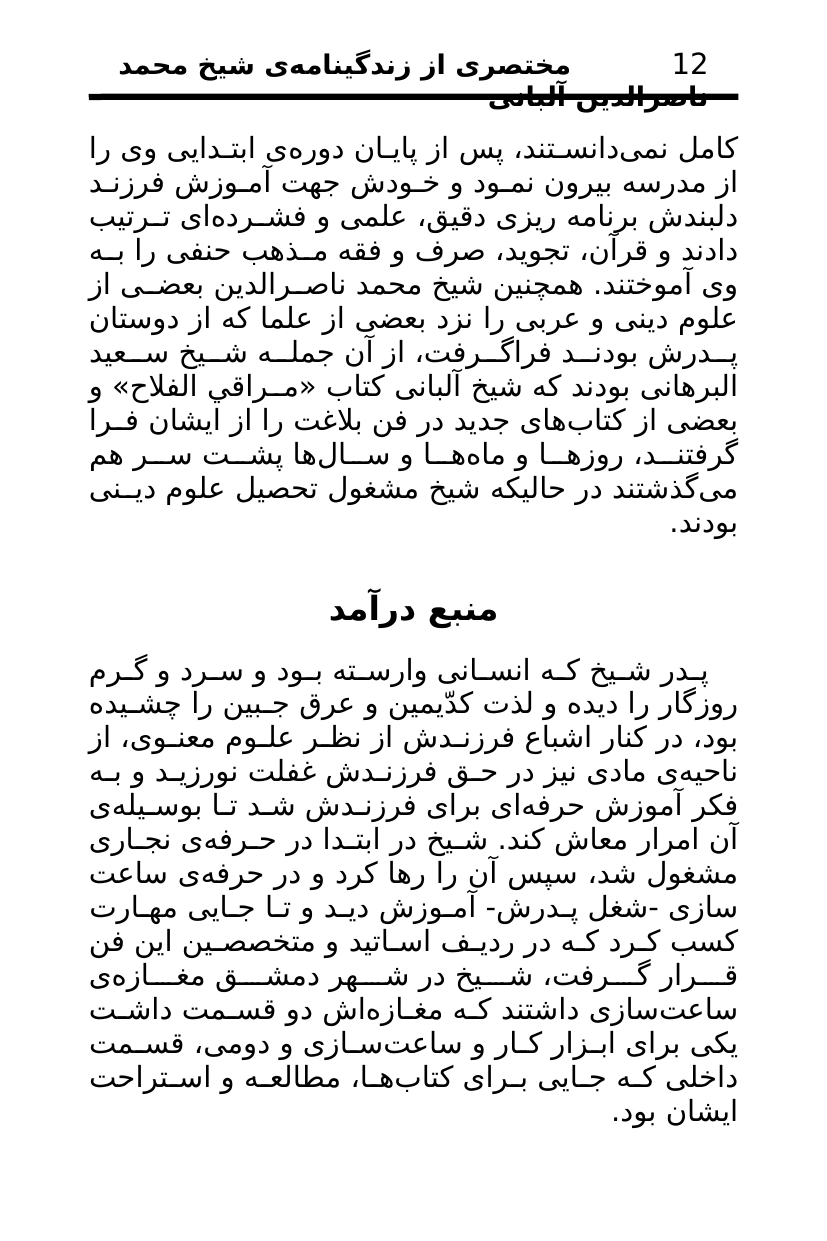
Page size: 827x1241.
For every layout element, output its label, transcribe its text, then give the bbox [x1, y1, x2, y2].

text منبع درآمد [89, 589, 738, 628]
text از آنجایی که پدر بزرگوار شیخ، نظام آموزشی مدارس را از نظر دینی برای فرزندش رضایت بخش و کامل نمی‌دانستند، پس از پایان دوره‌ی‌ ابتدایی وی را از مدرسه بیرون نمود و خودش جهت آموزش فرزند دلبندش برنامه ریزی دقیق، علمی و فشرده‌ای ترتیب دادند و قرآن، تجوید، صرف و فقه مذهب حنفی را به وی آموختند. همچنین شیخ محمد ناصرالدین بعضی از علوم دینی و عربی را نزد بعضی از علما که از دوستان پدرش بودند فراگرفت، از آن جمله شیخ سعید البرهانی بودند که شیخ آلبانی کتاب «مراقي الفلاح» و بعضی از کتاب‌‌های جدید در فن بلاغت را از ایشان فرا گرفتند، روزها و ماه‌ها و سال‌ها پشت سر هم می‌گذشتند در حالیکه شیخ مشغول تحصیل علوم دینی بودند. [89, 132, 738, 539]
text پدر شیخ که انسانی وارسته بود و سرد و گرم روزگار را دیده و لذت کدّیمین و عرق جبین را چشیده بود، در کنار اشباع فرزندش از نظر علوم معنوی، از ناحیه‌ی مادی نیز در حق فرزندش غفلت نورزید و به فکر آموزش حرفه‌ای برای فرزندش شد تا بوسیله‌ی آن امرار معاش کند. شیخ در ابتدا در حرفه‌ی نجاری مشغول شد، سپس آن را رها کرد و در حرفه‌ی ساعت سازی -شغل پدرش- آموزش دید و تا جایی مهارت کسب کرد که در ردیف اساتید و متخصصین این فن قرار گرفت، شیخ در شهر دمشق مغازه‌ی ساعت‌سازی داشتند که مغازه‌اش دو قسمت داشت یکی برای ابزار کار و ساعت‌سازی و دومی، قسمت داخلی که جایی برای کتاب‌ها، مطالعه و استراحت ایشان بود. [89, 653, 738, 1128]
